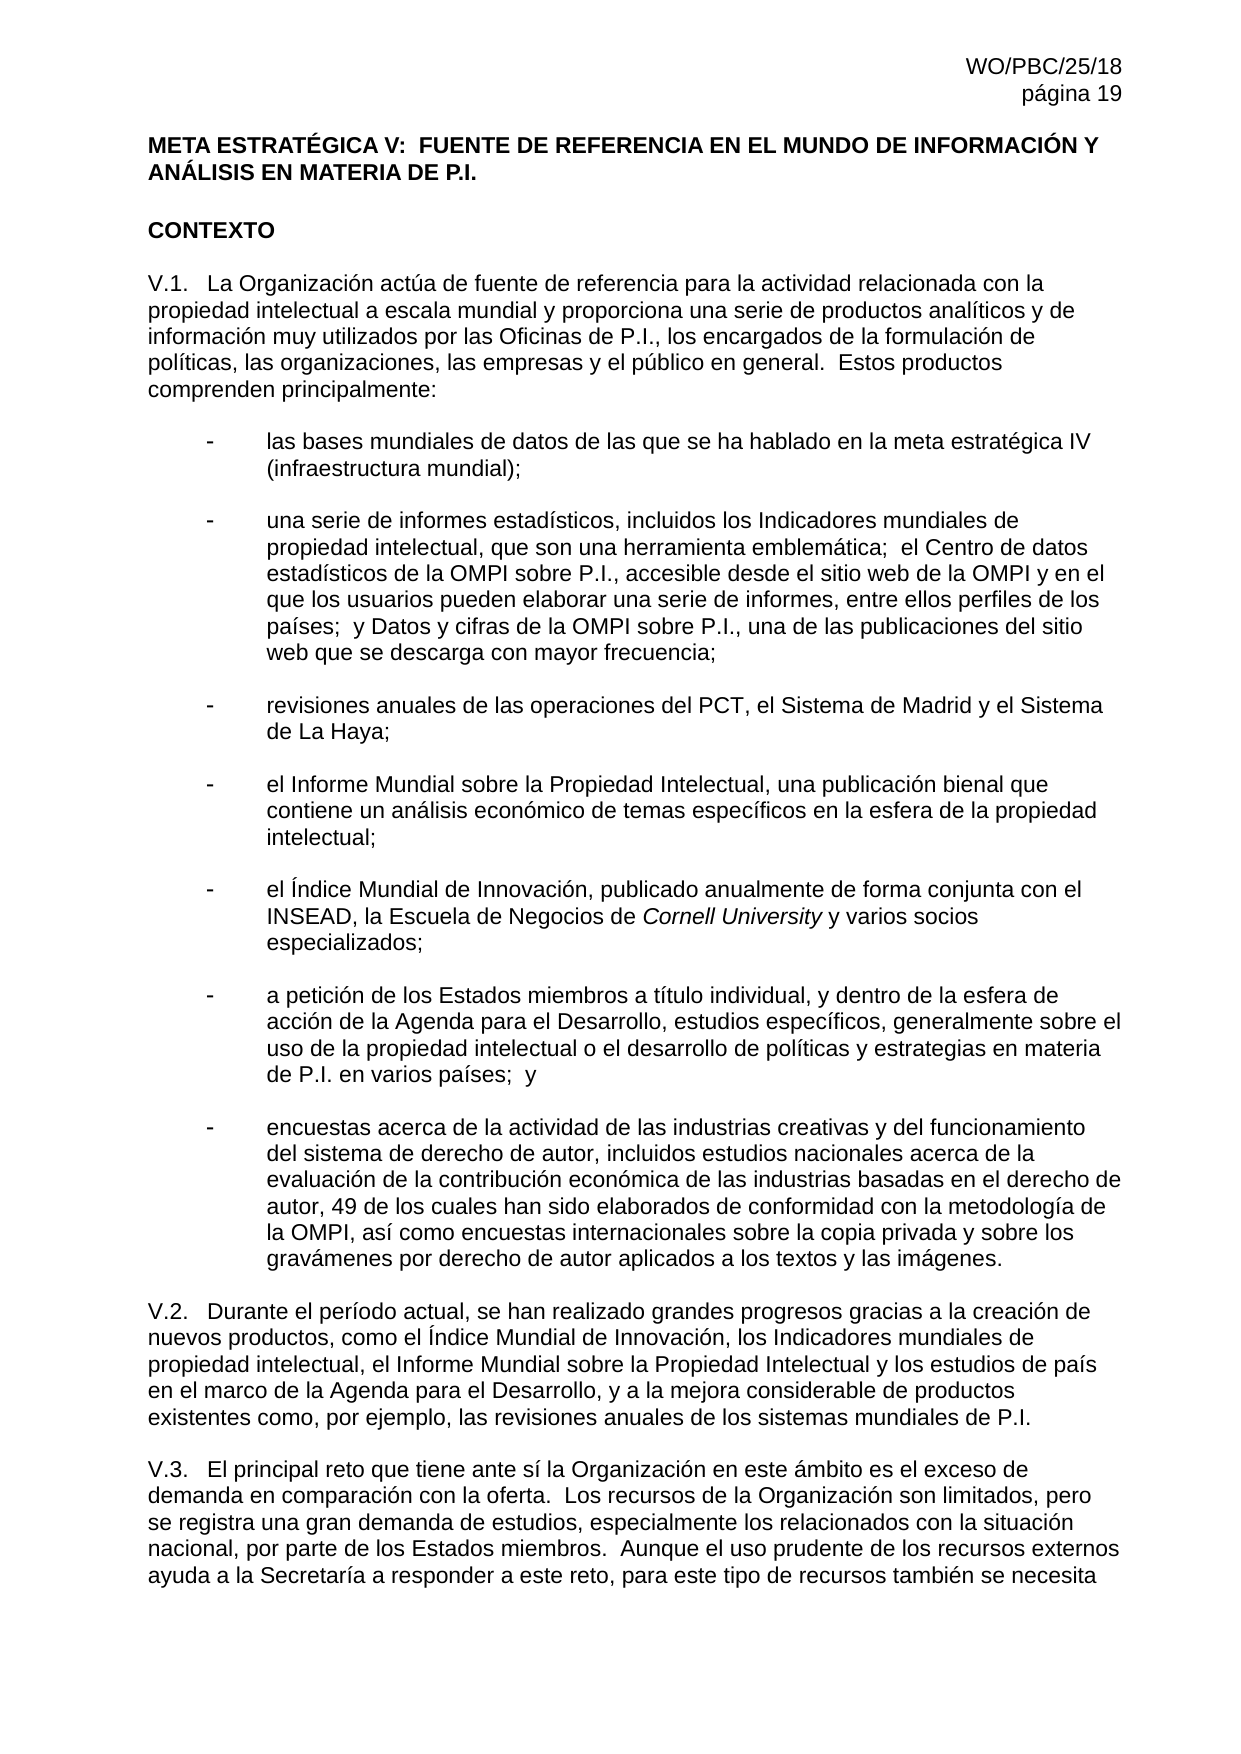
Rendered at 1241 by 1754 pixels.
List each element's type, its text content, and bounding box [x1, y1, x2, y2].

list revisiones anuales de las operaciones del PCT, el Sistema de Madrid y el Sistema de La Haya; [206, 692, 1122, 744]
list a petición de los Estados miembros a título individual, y dentro de la esfera de acción de la Agenda para el Desarrollo, estudios específicos, generalmente sobre el uso de la propiedad intelectual o el desarrollo de políticas y estrategias en materia de P.I. en varios países; y [206, 982, 1122, 1087]
list Durante el período actual, se han realizado grandes progresos gracias a la creación de nuevos productos, como el Índice Mundial de Innovación, los Indicadores mundiales de propiedad intelectual, el Informe Mundial sobre la Propiedad Intelectual y los estudios de país en el marco de la Agenda para el Desarrollo, y a la mejora considerable de productos existentes como, por ejemplo, las revisiones anuales de los sistemas mundiales de P.I. [148, 1298, 1122, 1430]
list el Informe Mundial sobre la Propiedad Intelectual, una publicación bienal que contiene un análisis económico de temas específicos en la esfera de la propiedad intelectual; [206, 771, 1122, 850]
list La Organización actúa de fuente de referencia para la actividad relacionada con la propiedad intelectual a escala mundial y proporciona una serie de productos analíticos y de información muy utilizados por las Oficinas de P.I., los encargados de la formulación de políticas, las organizaciones, las empresas y el público en general. Estos productos comprenden principalmente: [148, 270, 1122, 402]
list las bases mundiales de datos de las que se ha hablado en la meta estratégica IV (infraestructura mundial); [206, 428, 1122, 481]
subtitle META ESTRATÉGICA V: Fuente de referencia en el mundo de información y análisis en materia de P.I. [148, 132, 1122, 185]
list encuestas acerca de la actividad de las industrias creativas y del funcionamiento del sistema de derecho de autor, incluidos estudios nacionales acerca de la evaluación de la contribución económica de las industrias basadas en el derecho de autor, 49 de los cuales han sido elaborados de conformidad con la metodología de la OMPI, así como encuestas internacionales sobre la copia privada y sobre los gravámenes por derecho de autor aplicados a los textos y las imágenes. [206, 1113, 1122, 1272]
text CONTEXTO [148, 217, 1122, 244]
list el Índice Mundial de Innovación, publicado anualmente de forma conjunta con el INSEAD, la Escuela de Negocios de Cornell University y varios socios especializados; [206, 876, 1122, 955]
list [148, 1456, 1122, 1588]
list una serie de informes estadísticos, incluidos los Indicadores mundiales de propiedad intelectual, que son una herramienta emblemática; el Centro de datos estadísticos de la OMPI sobre P.I., accesible desde el sitio web de la OMPI y en el que los usuarios pueden elaborar una serie de informes, entre ellos perfiles de los países; y Datos y cifras de la OMPI sobre P.I., una de las publicaciones del sitio web que se descarga con mayor frecuencia; [206, 507, 1122, 666]
